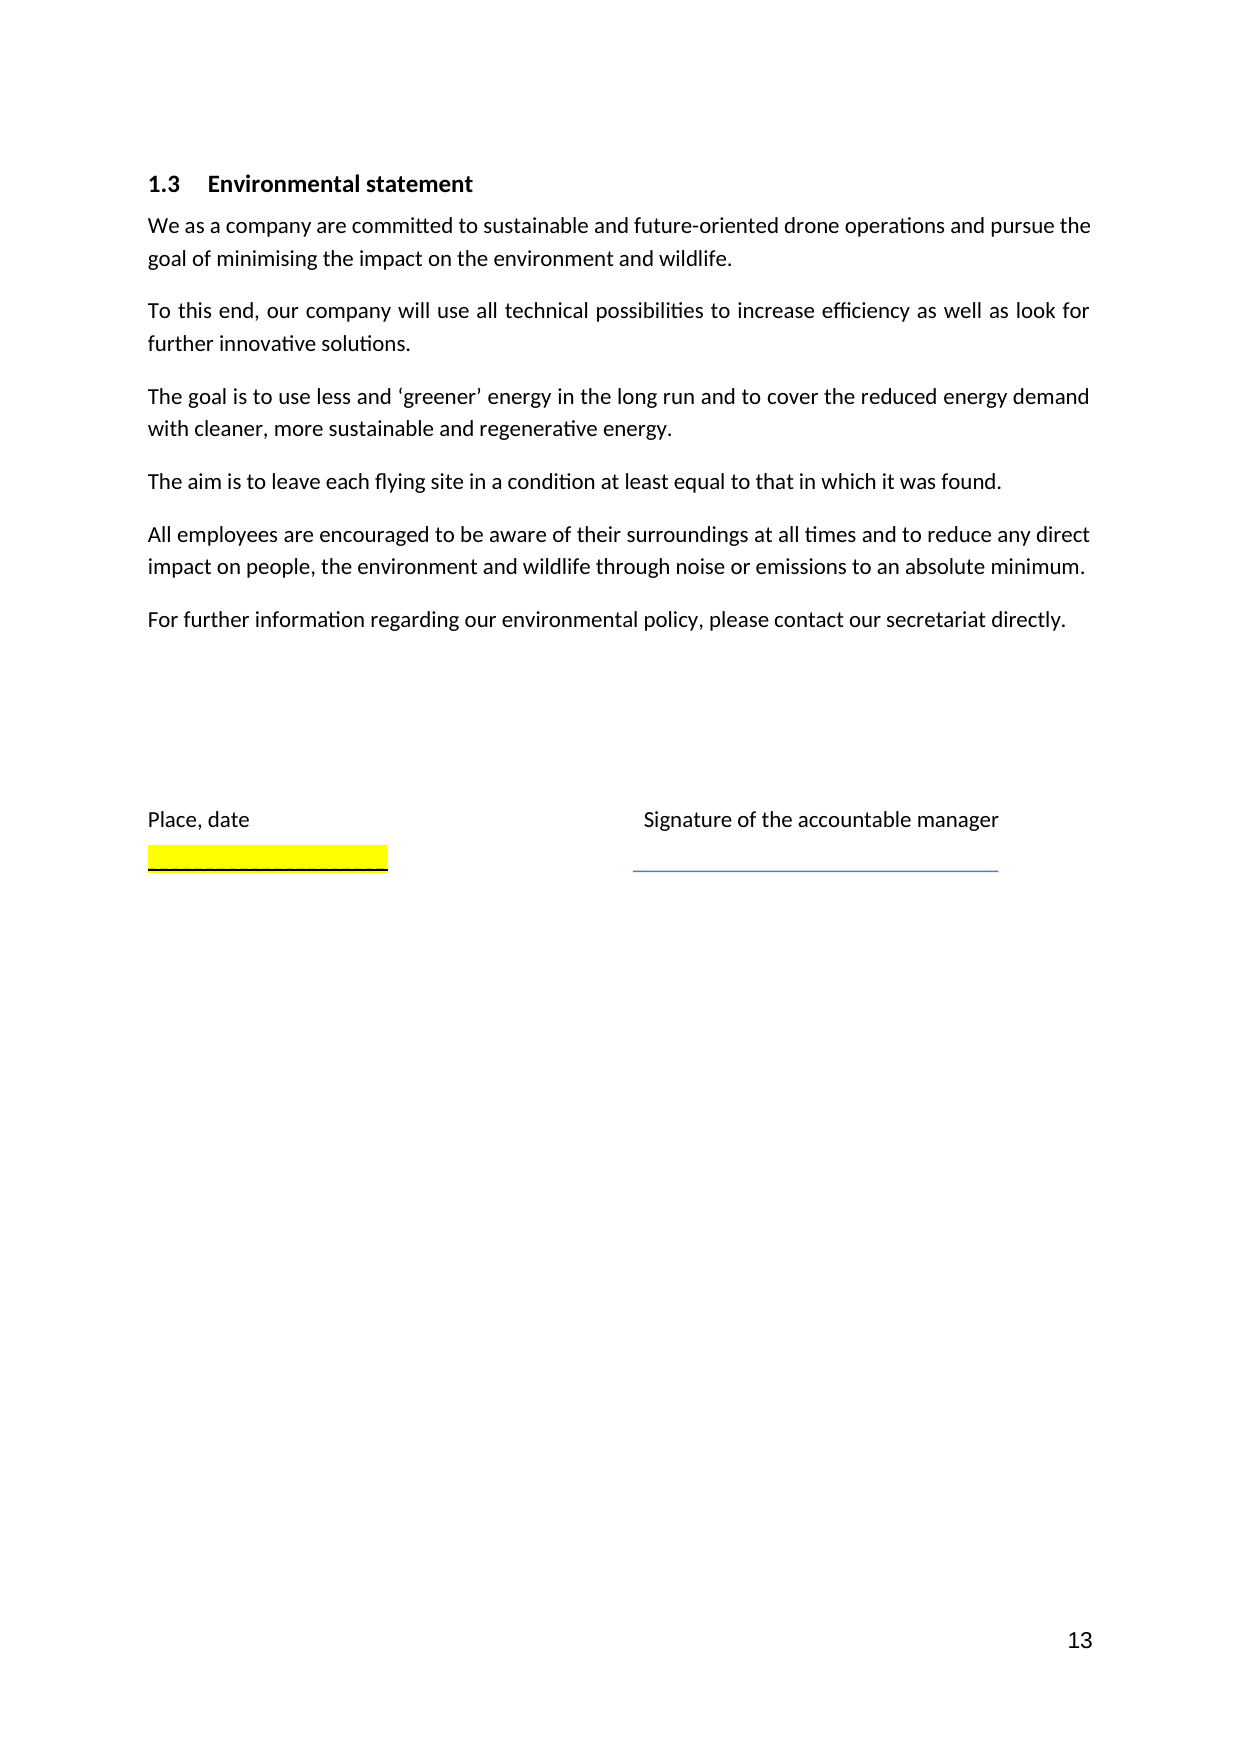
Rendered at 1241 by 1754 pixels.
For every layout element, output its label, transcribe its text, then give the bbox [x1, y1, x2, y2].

subtitle Environmental statement [148, 168, 1093, 199]
text All employees are encouraged to be aware of their surroundings at all times and to reduce any direct impact on people, the environment and wildlife through noise or emissions to an absolute minimum. [148, 520, 1093, 580]
text We as a company are committed to sustainable and future-oriented drone operations and pursue the goal of minimising the impact on the environment and wildlife. [148, 211, 1093, 272]
text The goal is to use less and ‘greener’ energy in the long run and to cover the reduced energy demand with cleaner, more sustainable and regenerative energy. [148, 382, 1093, 442]
text To this end, our company will use all technical possibilities to increase efficiency as well as look for further innovative solutions. [148, 297, 1093, 357]
text Place, date Signature of the accountable manager [148, 805, 1093, 833]
text _____________________ [387, 845, 1093, 873]
text For further information regarding our environmental policy, please contact our secretariat directly. [148, 605, 1093, 633]
text The aim is to leave each flying site in a condition at least equal to that in which it was found. [148, 467, 1093, 495]
